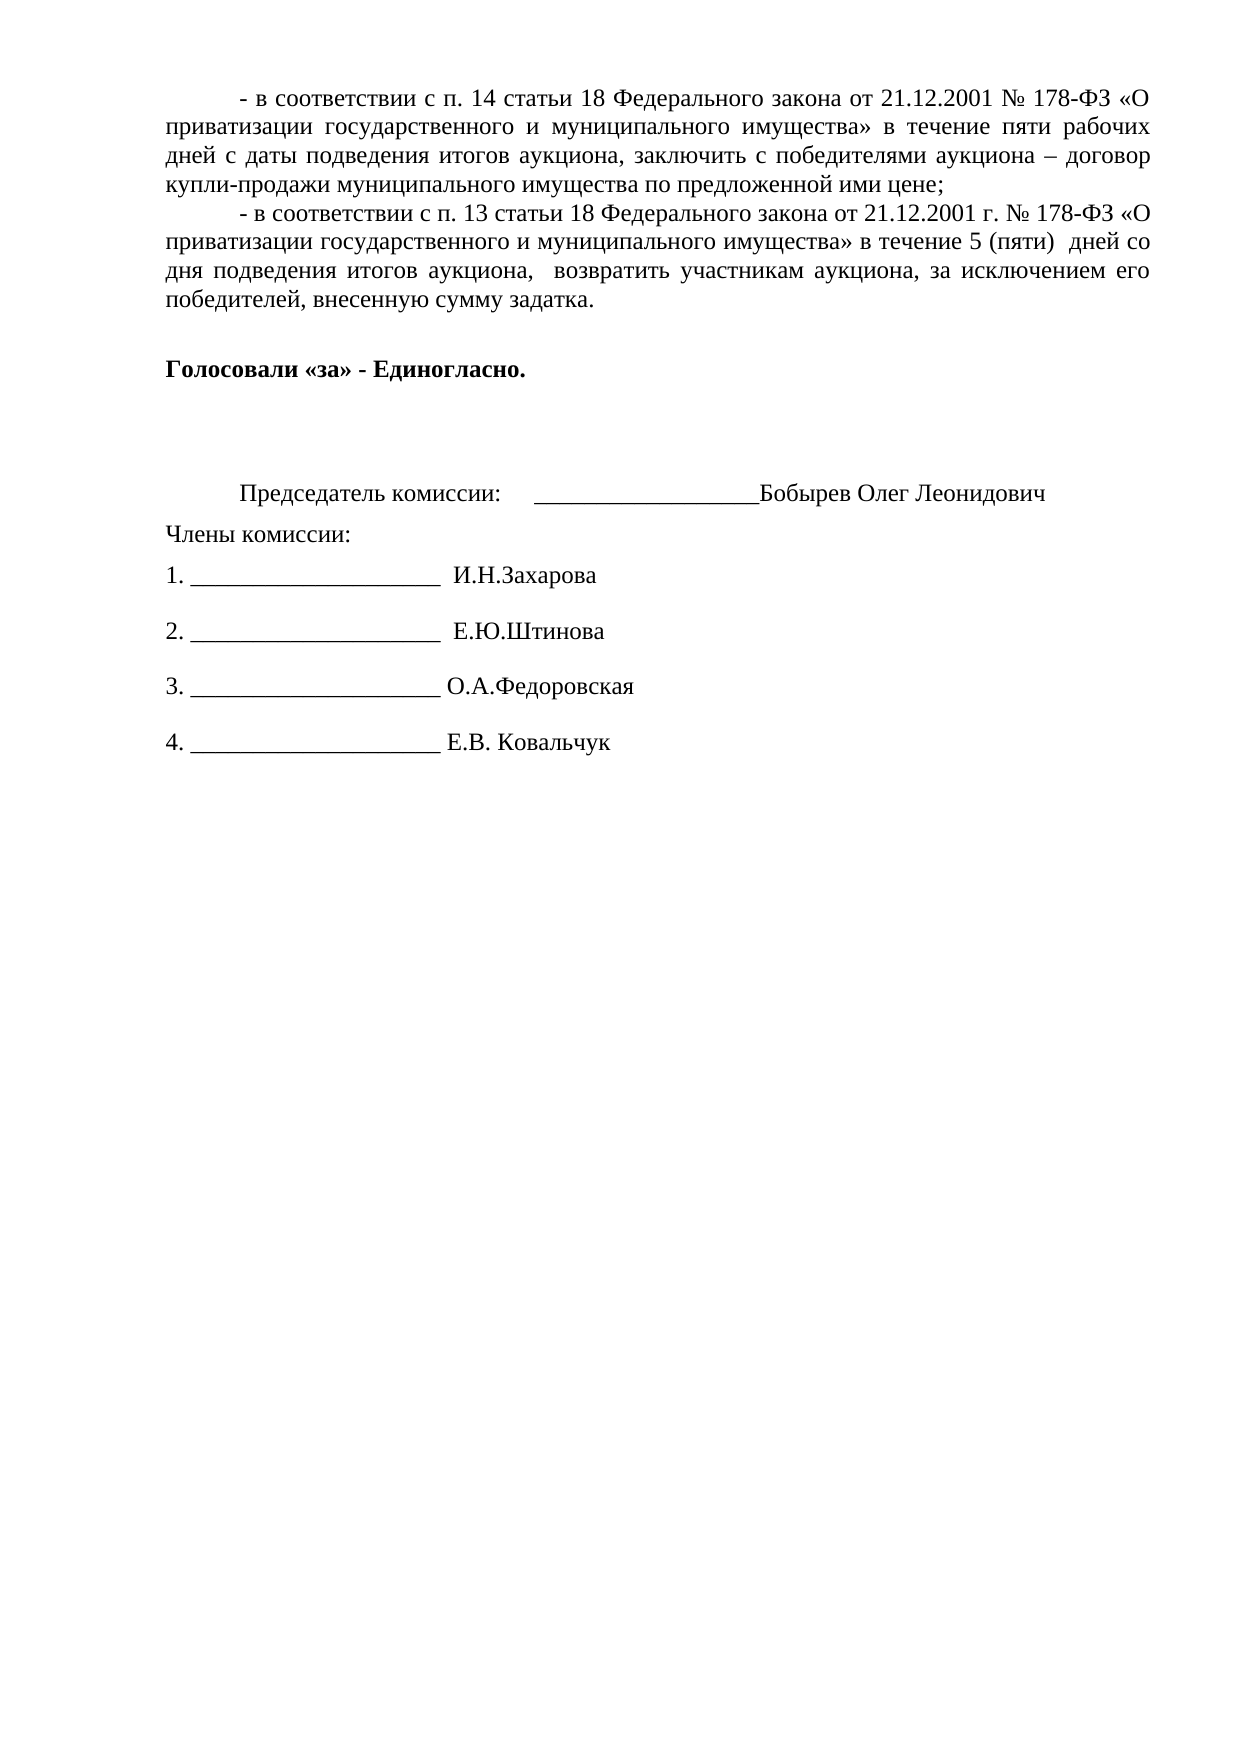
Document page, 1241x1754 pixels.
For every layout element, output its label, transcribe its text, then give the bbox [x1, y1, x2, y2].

text 3. ____________________ О.А.Федоровская [165, 671, 1152, 700]
text Председатель комиссии: __________________Бобырев Олег Леонидович [165, 478, 1152, 506]
text 4. ____________________ Е.В. Ковальчук [165, 727, 1152, 756]
text Члены комиссии: [165, 519, 1152, 548]
text Голосовали «за» - Единогласно. [165, 354, 1152, 383]
text 1. ____________________ И.Н.Захарова [165, 560, 1152, 589]
text - в соответствии с п. 14 статьи 18 Федерального закона от 21.12.2001 № 178-ФЗ «О приватизации государственного и муниципального имущества» в течение пяти рабочих дней с даты подведения итогов аукциона, заключить с победителями аукциона – договор купли-продажи муниципального имущества по предложенной ими цене; [165, 83, 1152, 198]
text - в соответствии с п. 13 статьи 18 Федерального закона от 21.12.2001 г. № 178-ФЗ «О приватизации государственного и муниципального имущества» в течение 5 (пяти) дней со дня подведения итогов аукциона, возвратить участникам аукциона, за исключением его победителей, внесенную сумму задатка. [165, 198, 1152, 313]
text 2. ____________________ Е.Ю.Штинова [165, 616, 1152, 644]
